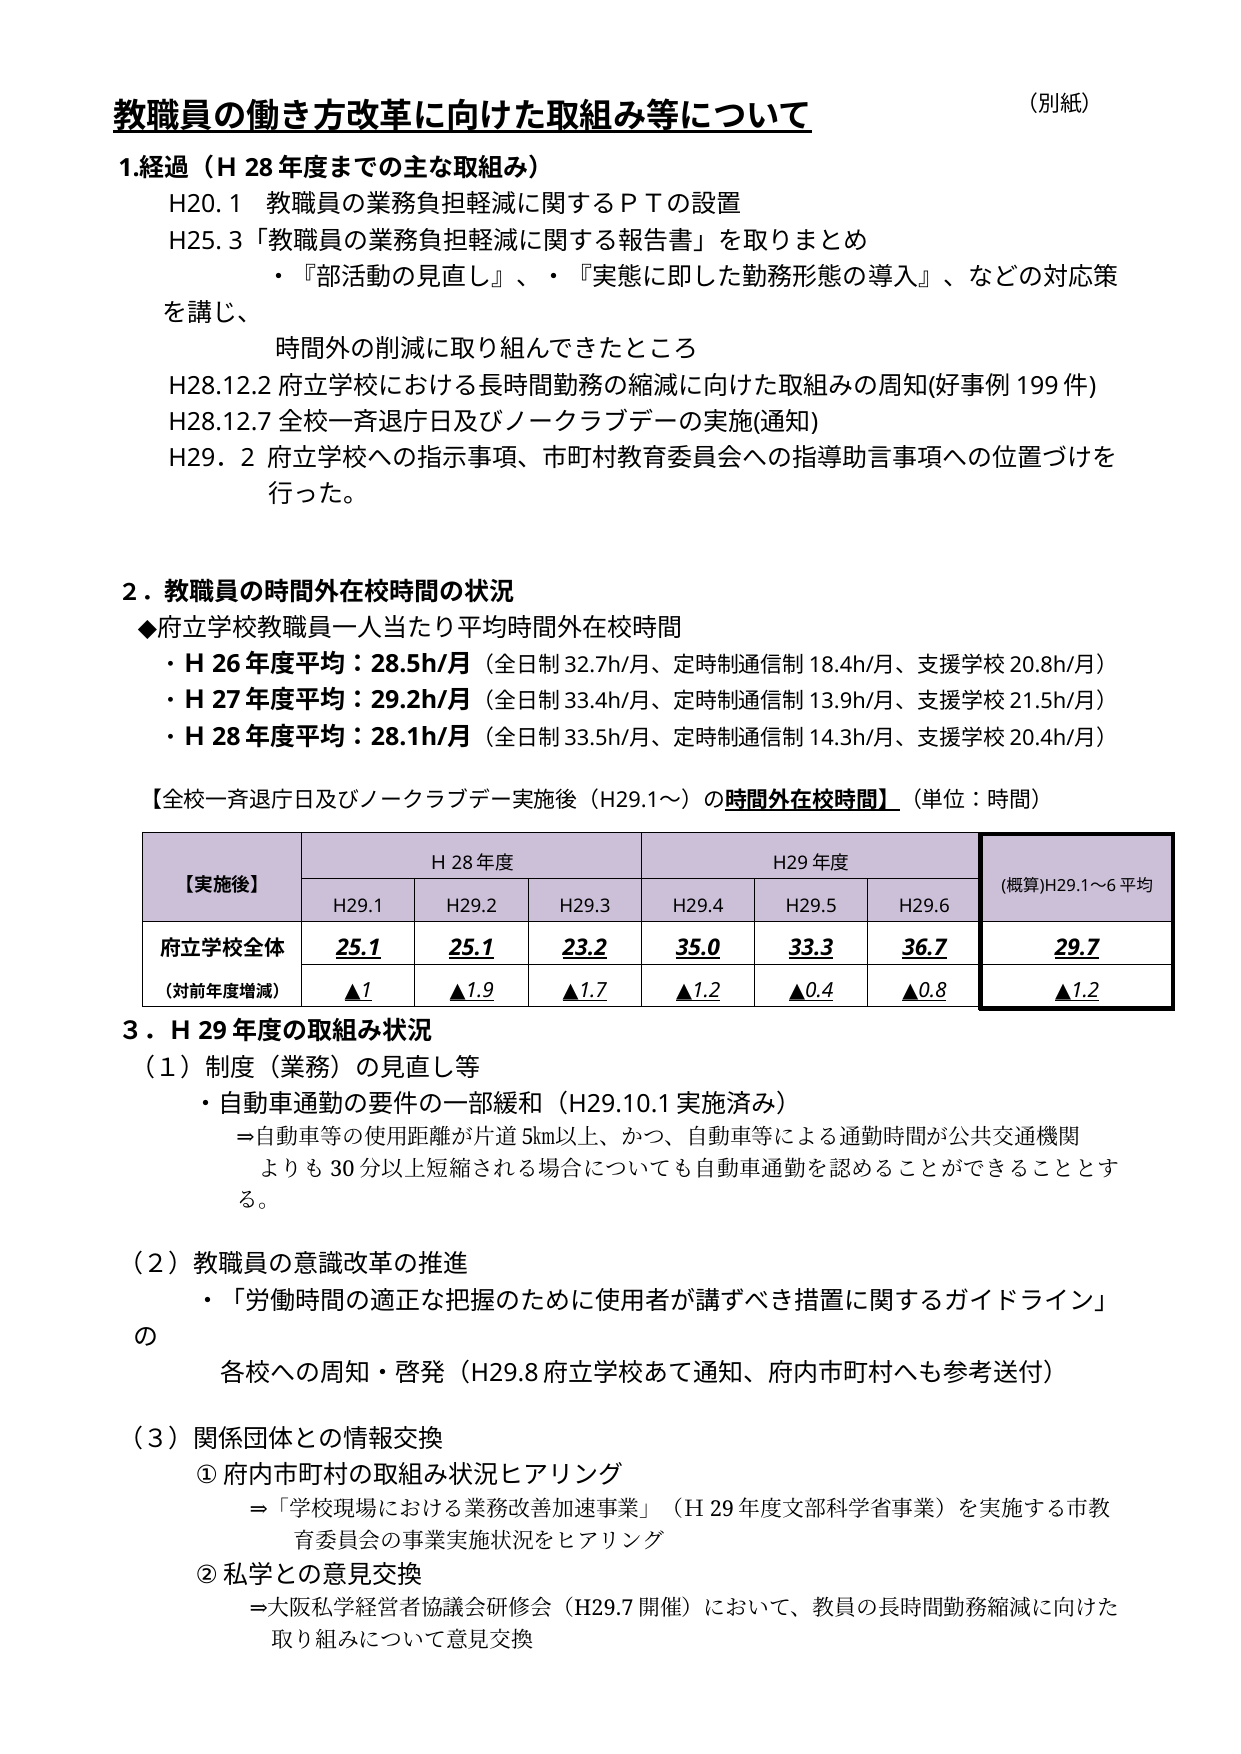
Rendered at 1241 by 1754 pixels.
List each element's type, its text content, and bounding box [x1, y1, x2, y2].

table_cell 35.0 [642, 922, 754, 963]
list H20. 1 教職員の業務負担軽減に関するＰＴの設置 [168, 184, 1122, 220]
text ・「労働時間の適正な把握のために使用者が講ずべき措置に関するガイドライン」の [133, 1280, 1122, 1353]
table_cell 33.3 [755, 922, 867, 963]
table_cell ▲1.2 [983, 965, 1171, 1006]
text （２）教職員の意識改革の推進 [118, 1244, 1122, 1280]
table_cell H29.3 [529, 879, 641, 921]
text （１）制度（業務）の見直し等 [118, 1047, 1122, 1083]
text ・Ｈ28年度平均：28.1h/月（全日制33.5h/月、定時制通信制14.3h/月、支援学校20.4h/月） [118, 716, 1122, 752]
text 取り組みについて意見交換 [118, 1622, 1122, 1653]
text H29．2 府立学校への指示事項、市町村教育委員会への指導助言事項への位置づけを [118, 438, 1122, 474]
table_cell ▲0.4 [755, 965, 867, 1006]
list よりも30分以上短縮される場合についても自動車通勤を認めることができることとする。 [236, 1151, 1122, 1214]
list H25. 3「教職員の業務負担軽減に関する報告書」を取りまとめ [168, 220, 1122, 256]
text 行った。 [118, 474, 1122, 510]
table_cell 25.1 [302, 922, 414, 963]
text ・Ｈ26年度平均：28.5h/月（全日制32.7h/月、定時制通信制18.4h/月、支援学校20.8h/月） [118, 644, 1122, 680]
text ⇒大阪私学経営者協議会研修会（H29.7開催）において、教員の長時間勤務縮減に向けた [118, 1591, 1122, 1622]
list 時間外の削減に取り組んできたところ [162, 329, 1122, 365]
table_cell 29.7 [983, 922, 1171, 963]
text H28.12.7 全校一斉退庁日及びノークラブデーの実施(通知) [118, 401, 1122, 438]
text 【全校一斉退庁日及びノークラブデー実施後（H29.1～）の時間外在校時間】（単位：時間） [118, 782, 1122, 814]
table_header 【実施後】 [143, 833, 301, 921]
table_cell 36.7 [868, 922, 978, 963]
text 育委員会の事業実施状況をヒアリング [118, 1523, 1122, 1554]
text 1.経過（Ｈ28年度までの主な取組み） [118, 148, 1122, 184]
table_cell ▲1.7 [529, 965, 641, 1006]
table_header (概算)H29.1～6平均 [983, 836, 1171, 921]
text ・自動車通勤の要件の一部緩和（H29.10.1実施済み） [118, 1083, 1122, 1119]
text ３．Ｈ29年度の取組み状況 [118, 844, 1122, 1047]
table_cell H29.6 [868, 879, 978, 921]
text ①府内市町村の取組み状況ヒアリング [133, 1455, 1122, 1491]
table_cell H29.4 [642, 879, 754, 921]
table_cell ▲1.2 [642, 965, 754, 1006]
table_cell H29.5 [755, 879, 867, 921]
text H28.12.2 府立学校における長時間勤務の縮減に向けた取組みの周知(好事例199件) [118, 365, 1122, 401]
table_cell 府立学校全体 （対前年度増減） [143, 922, 301, 1006]
text ②私学との意見交換 [133, 1554, 1122, 1591]
text ・Ｈ27年度平均：29.2h/月（全日制33.4h/月、定時制通信制13.9h/月、支援学校21.5h/月） [118, 680, 1122, 716]
table_header H29年度 [642, 833, 978, 878]
text （３）関係団体との情報交換 [118, 1419, 1122, 1455]
text ◆府立学校教職員一人当たり平均時間外在校時間 [118, 607, 1122, 644]
text ２．教職員の時間外在校時間の状況 [118, 571, 1122, 607]
table_cell 23.2 [529, 922, 641, 963]
table_cell H29.2 [415, 879, 528, 921]
table_cell 25.1 [415, 922, 528, 963]
table_cell ▲1.9 [415, 965, 528, 1006]
list ・『部活動の見直し』、・『実態に即した勤務形態の導入』、などの対応策を講じ、 [162, 256, 1122, 329]
table_header Ｈ28年度 [302, 833, 641, 878]
text ⇒「学校現場における業務改善加速事業」（Ｈ29年度文部科学省事業）を実施する市教 [118, 1491, 1122, 1523]
table_cell H29.1 [302, 879, 414, 921]
list ⇒自動車等の使用距離が片道5㎞以上、かつ、自動車等による通勤時間が公共交通機関 [236, 1119, 1122, 1151]
table_cell ▲0.8 [868, 965, 978, 1006]
text 各校への周知・啓発（H29.8府立学校あて通知、府内市町村へも参考送付） [133, 1353, 1122, 1389]
table_cell ▲1 [302, 965, 414, 1006]
